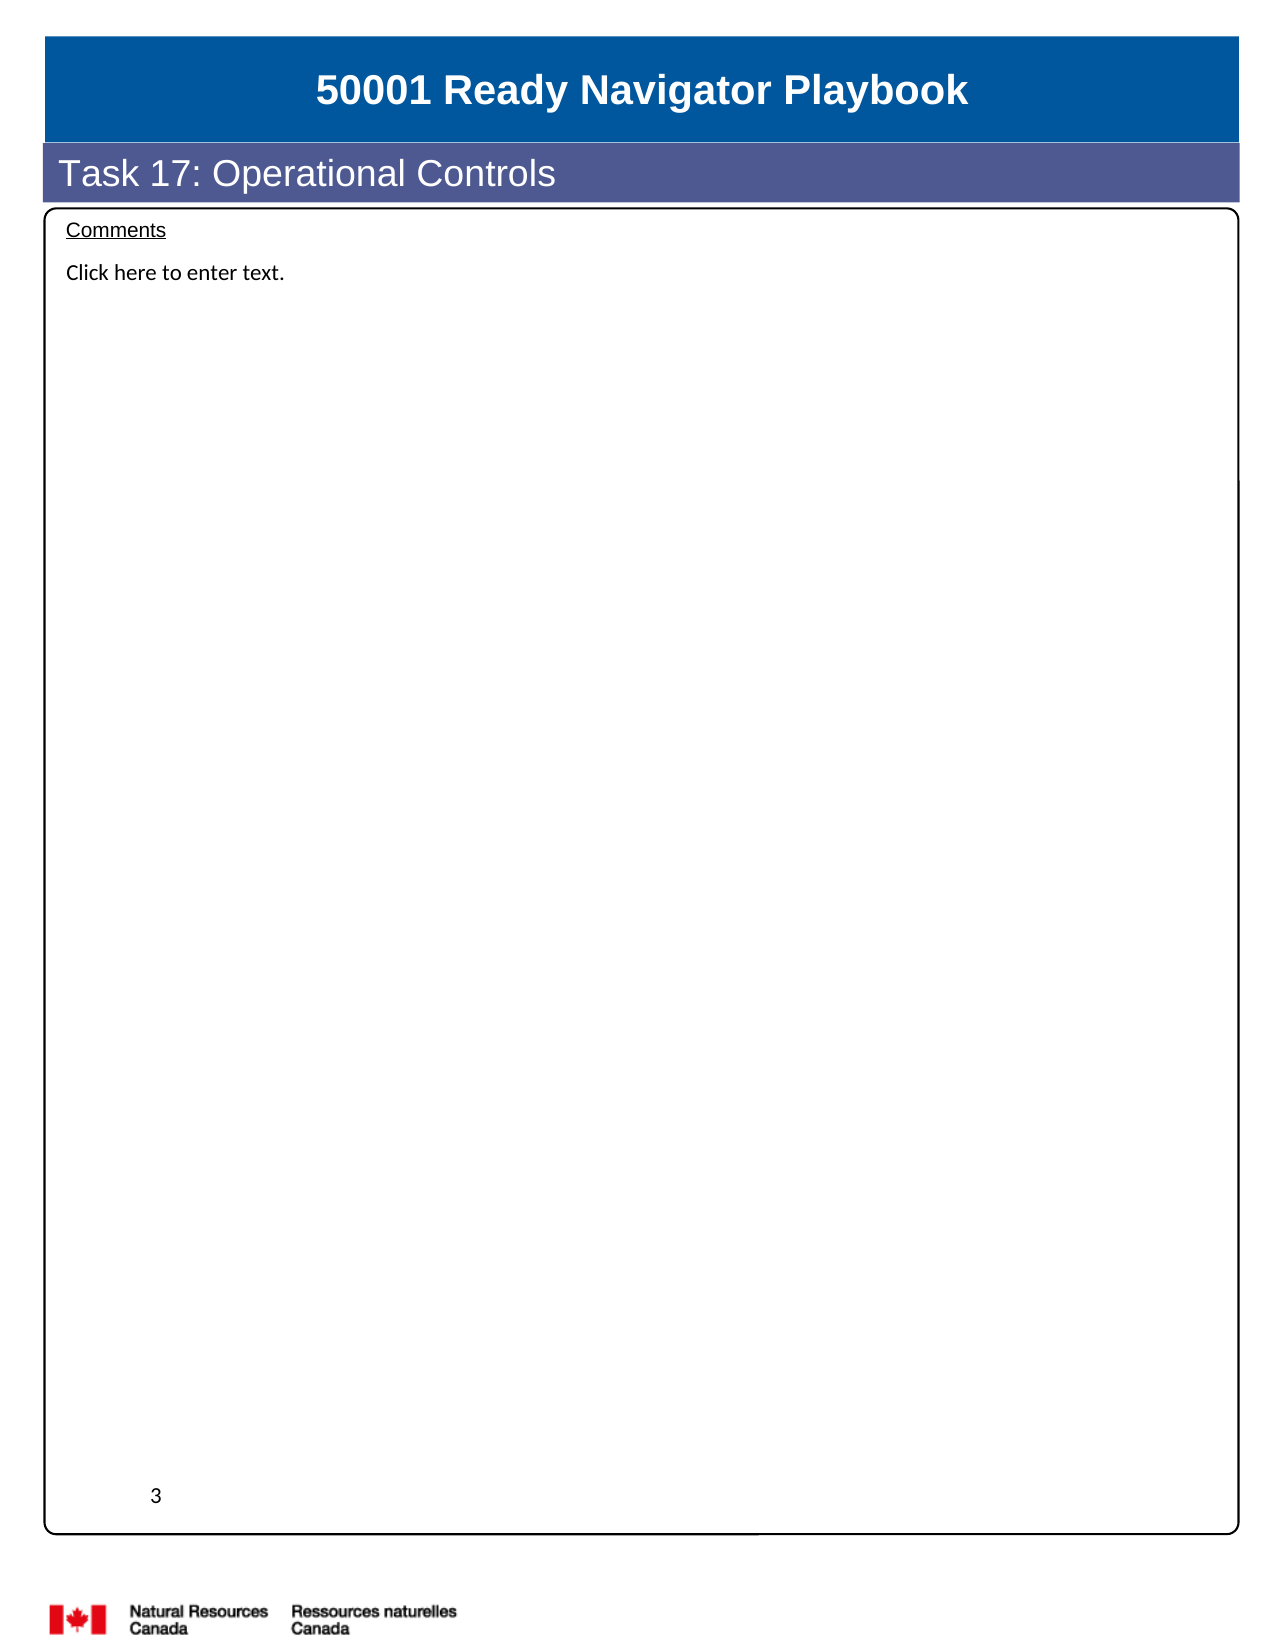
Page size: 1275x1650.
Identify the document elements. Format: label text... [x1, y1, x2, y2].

text Comments [66, 217, 1200, 241]
picture [49, 1600, 486, 1639]
